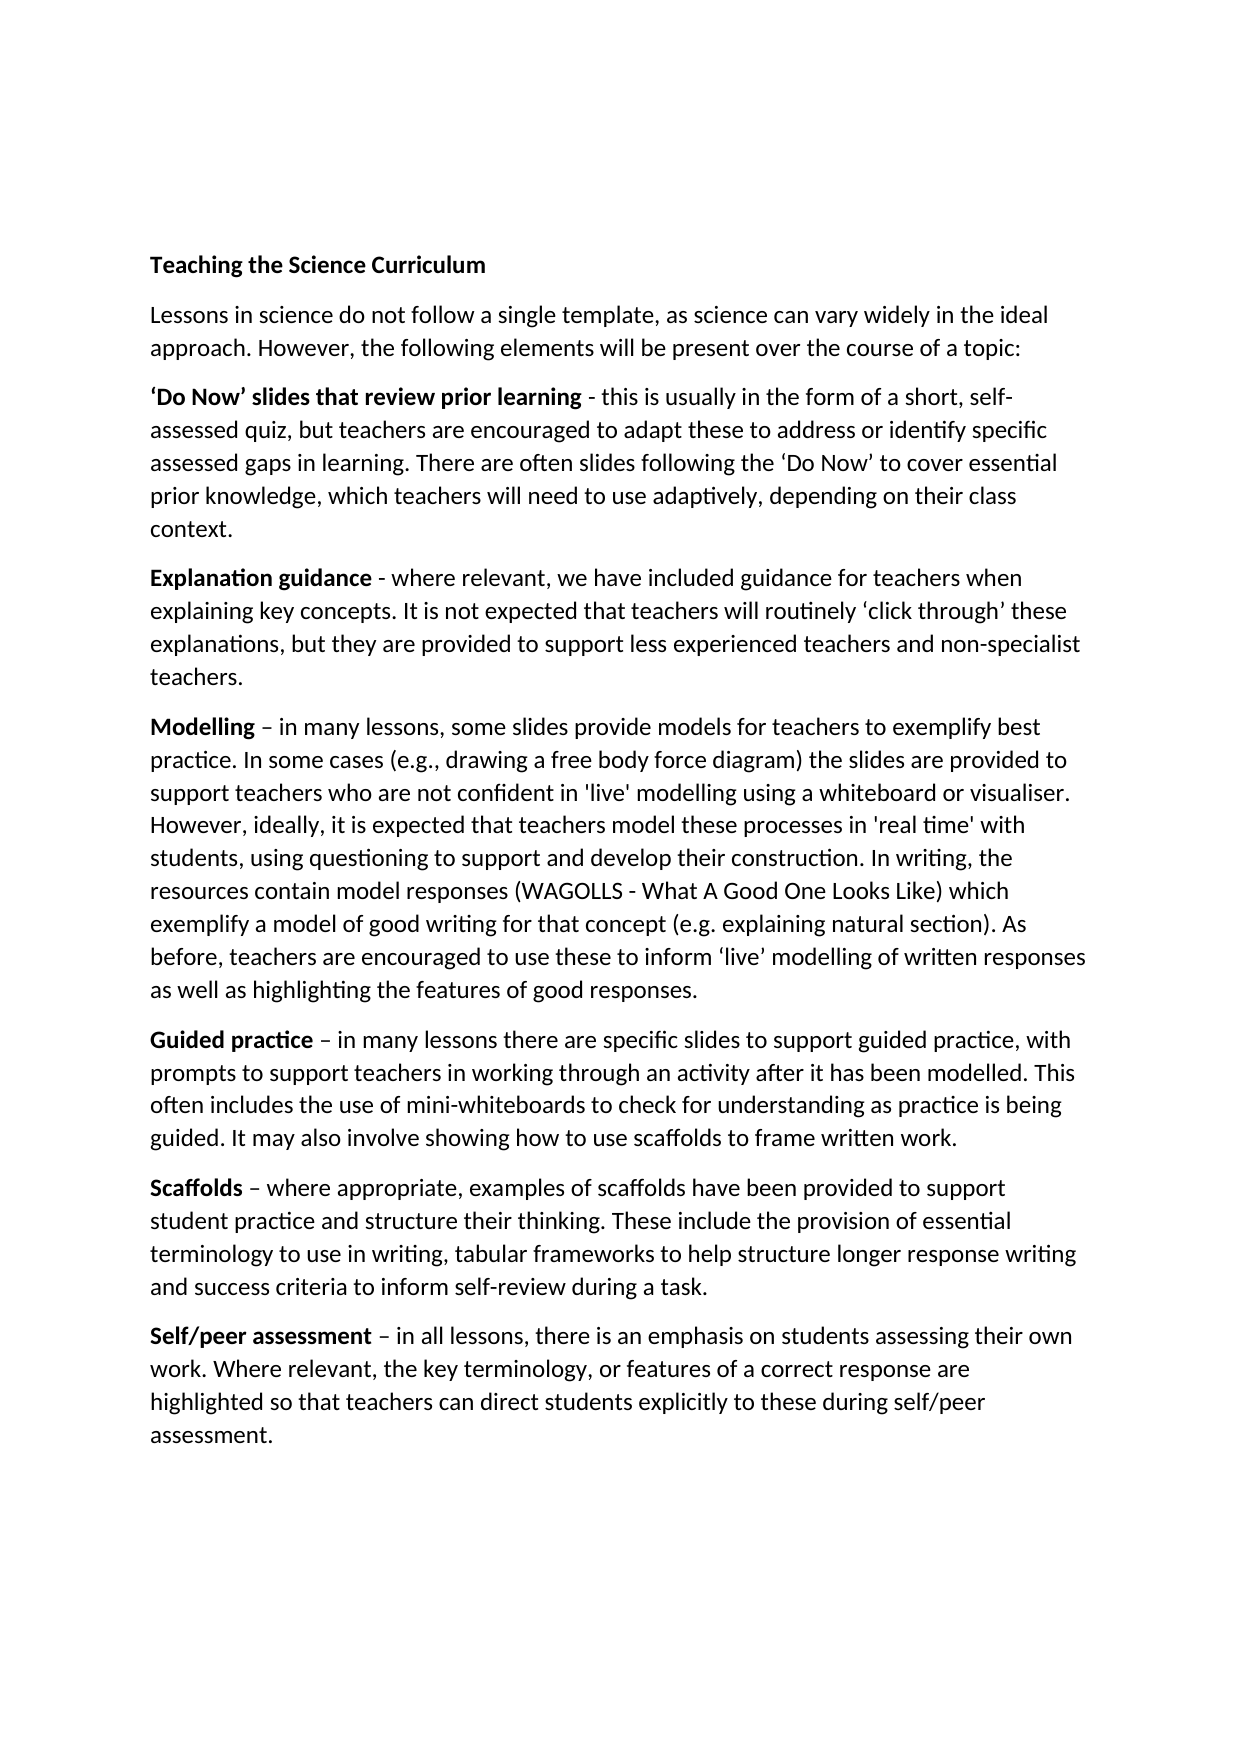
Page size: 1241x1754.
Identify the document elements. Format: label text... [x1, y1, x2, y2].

text Explanation guidance - where relevant, we have included guidance for teachers when explaining key concepts. It is not expected that teachers will routinely ‘click through’ these explanations, but they are provided to support less experienced teachers and non-specialist teachers. [150, 562, 1090, 692]
text ‘Do Now’ slides that review prior learning - this is usually in the form of a short, self-assessed quiz, but teachers are encouraged to adapt these to address or identify specific assessed gaps in learning. There are often slides following the ‘Do Now’ to cover essential prior knowledge, which teachers will need to use adaptively, depending on their class context. [150, 381, 1090, 543]
text Lessons in science do not follow a single template, as science can vary widely in the ideal approach. However, the following elements will be present over the course of a topic: [150, 299, 1090, 362]
text Modelling – in many lessons, some slides provide models for teachers to exemplify best practice. In some cases (e.g., drawing a free body force diagram) the slides are provided to support teachers who are not confident in 'live' modelling using a whiteboard or visualiser. However, ideally, it is expected that teachers model these processes in 'real time' with students, using questioning to support and develop their construction. In writing, the resources contain model responses (WAGOLLS - What A Good One Looks Like) which exemplify a model of good writing for that concept (e.g. explaining natural section). As before, teachers are encouraged to use these to inform ‘live’ modelling of written responses as well as highlighting the features of good responses. [150, 711, 1090, 1005]
text Self/peer assessment – in all lessons, there is an emphasis on students assessing their own work. Where relevant, the key terminology, or features of a correct response are highlighted so that teachers can direct students explicitly to these during self/peer assessment. [150, 1320, 1090, 1450]
text Scaffolds – where appropriate, examples of scaffolds have been provided to support student practice and structure their thinking. These include the provision of essential terminology to use in writing, tabular frameworks to help structure longer response writing and success criteria to inform self-review during a task. [150, 1172, 1090, 1301]
text Teaching the Science Curriculum [150, 249, 1090, 280]
text Guided practice – in many lessons there are specific slides to support guided practice, with prompts to support teachers in working through an activity after it has been modelled. This often includes the use of mini-whiteboards to check for understanding as practice is being guided. It may also involve showing how to use scaffolds to frame written work. [150, 1024, 1090, 1153]
